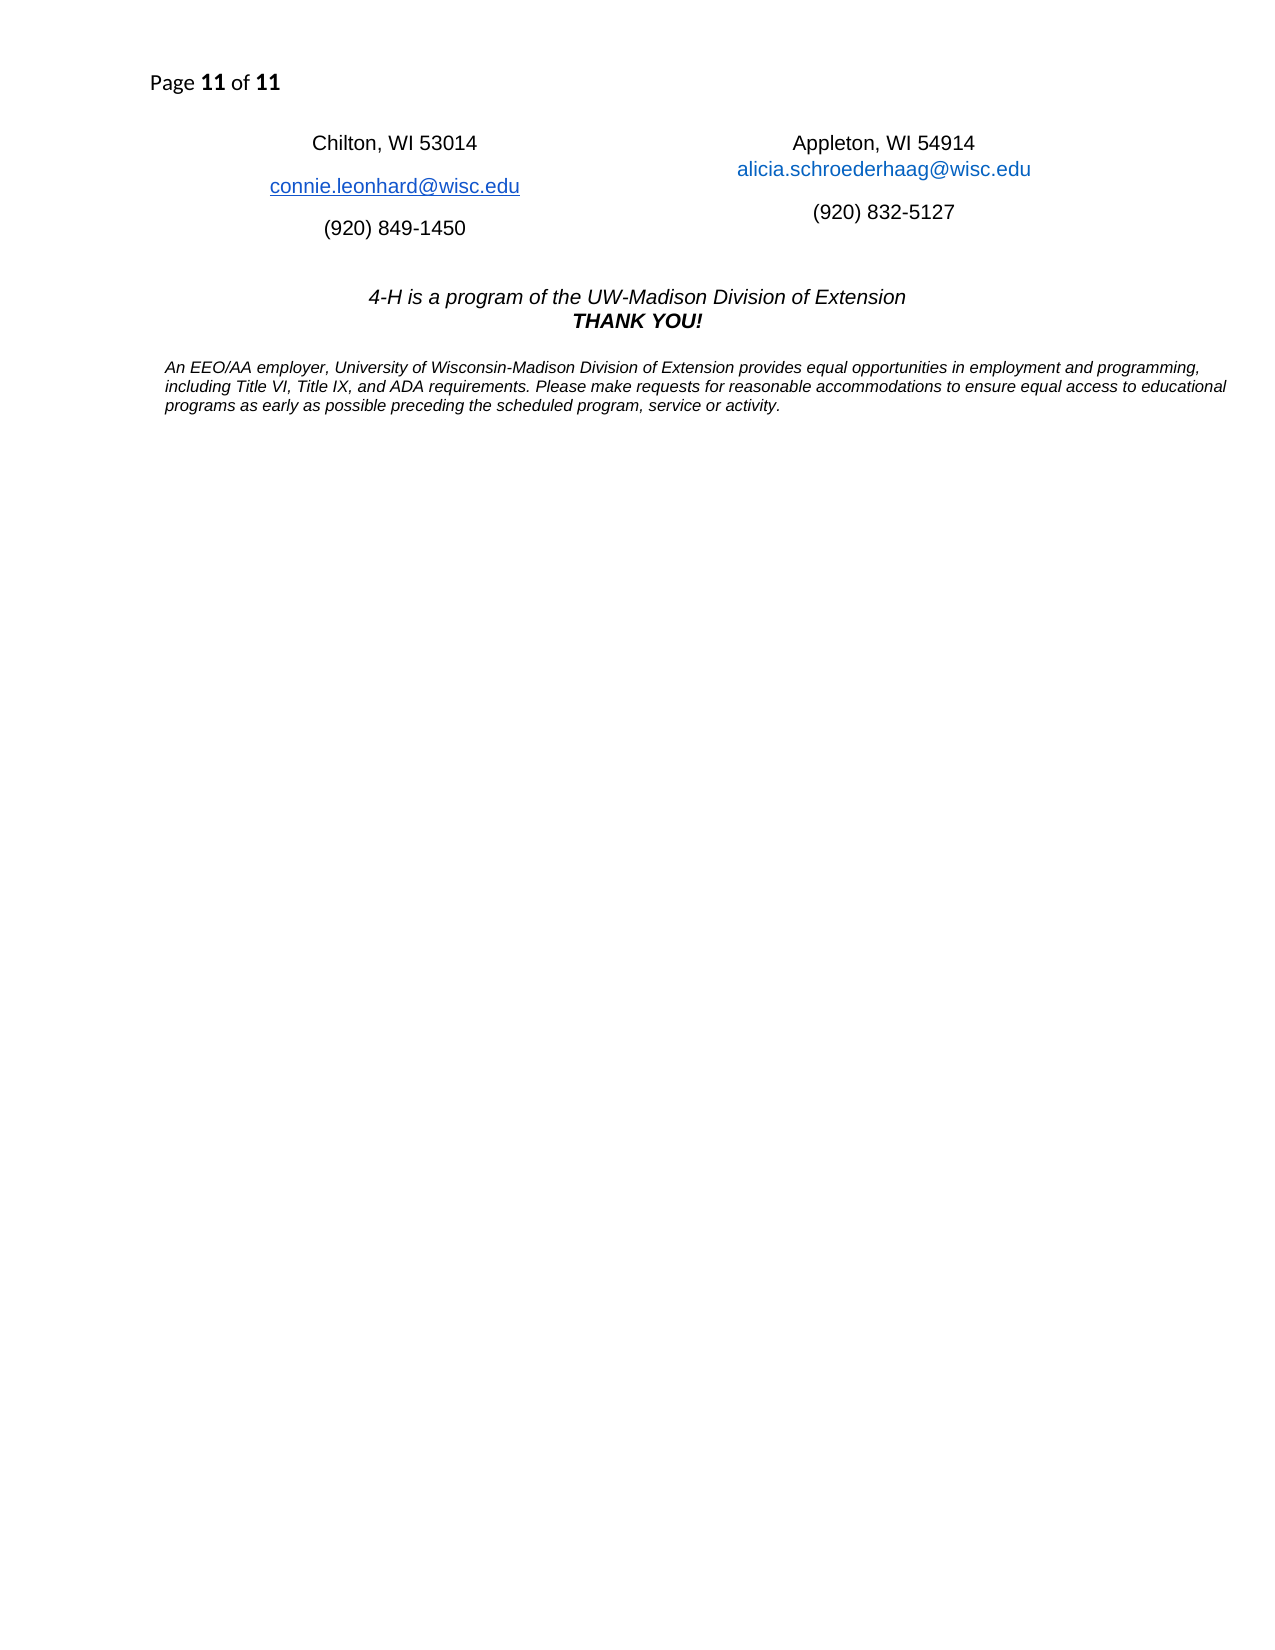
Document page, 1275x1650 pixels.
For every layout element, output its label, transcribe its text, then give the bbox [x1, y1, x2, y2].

text 4-H is a program of the UW-Madison Division of Extension [150, 284, 1125, 308]
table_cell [639, 131, 1128, 284]
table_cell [150, 131, 639, 284]
text THANK YOU! [150, 308, 1125, 332]
